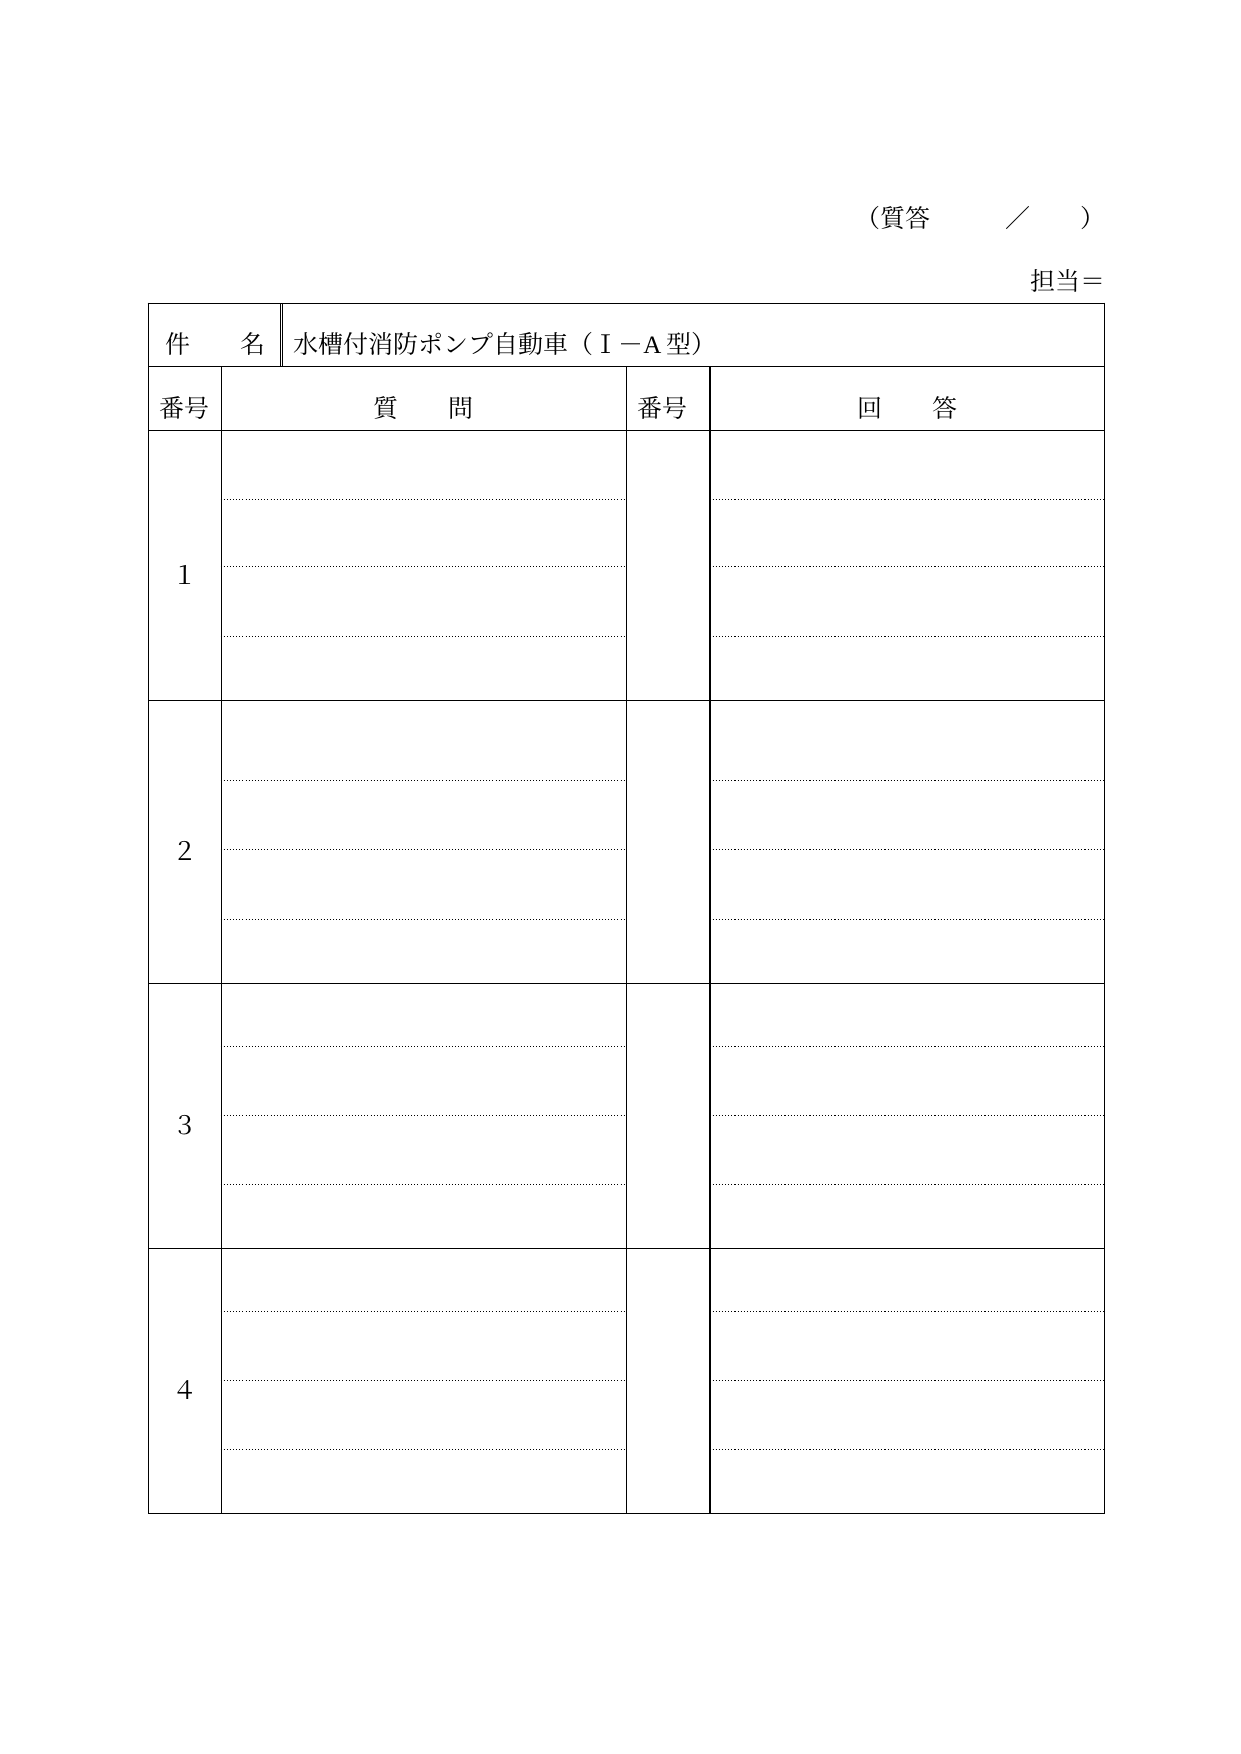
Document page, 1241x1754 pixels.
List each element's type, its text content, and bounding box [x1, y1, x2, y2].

table_cell [222, 919, 626, 982]
table_cell [711, 431, 1104, 499]
table_cell [222, 1184, 626, 1247]
table_cell ４ [149, 1249, 221, 1512]
table_cell [627, 984, 709, 1247]
table_cell [711, 1249, 1104, 1311]
table_cell [222, 1449, 626, 1512]
table_cell [222, 1311, 626, 1380]
table_cell [627, 431, 709, 700]
table_cell 番号 [149, 367, 221, 430]
table_cell [711, 636, 1104, 700]
table_cell [711, 1449, 1104, 1512]
table_cell 質 問 [222, 367, 626, 430]
table_cell [222, 780, 626, 848]
table_cell [711, 1184, 1104, 1247]
table_header 件 名 [149, 304, 280, 366]
table_cell [627, 701, 709, 982]
table_cell [222, 1380, 626, 1449]
table_cell [711, 1380, 1104, 1449]
table_cell 回 答 [711, 367, 1104, 430]
table_cell [627, 1249, 709, 1512]
table_cell 番号 [627, 367, 709, 430]
table_cell [711, 701, 1104, 780]
table_cell [222, 431, 626, 499]
text 担当＝ [148, 240, 1105, 302]
table_cell ２ [149, 701, 221, 982]
table_cell [711, 919, 1104, 982]
table_header 水槽付消防ポンプ自動車（Ⅰ－A型） [283, 304, 1104, 366]
table_cell [711, 566, 1104, 636]
table_cell [711, 849, 1104, 919]
table_cell [711, 1046, 1104, 1115]
table_cell ３ [149, 984, 221, 1247]
table_cell [711, 1115, 1104, 1184]
table_cell [222, 499, 626, 566]
table_cell [222, 849, 626, 919]
table_cell [711, 780, 1104, 848]
table_cell [222, 636, 626, 700]
table_cell [222, 566, 626, 636]
text （質答 ／ ） [148, 177, 1105, 240]
table_cell [711, 984, 1104, 1046]
table_cell [711, 1311, 1104, 1380]
table_cell [222, 1249, 626, 1311]
table_cell [222, 984, 626, 1046]
table_cell [222, 1115, 626, 1184]
table_cell [711, 499, 1104, 566]
table_cell [222, 701, 626, 780]
table_cell [222, 1046, 626, 1115]
table_cell １ [149, 431, 221, 700]
